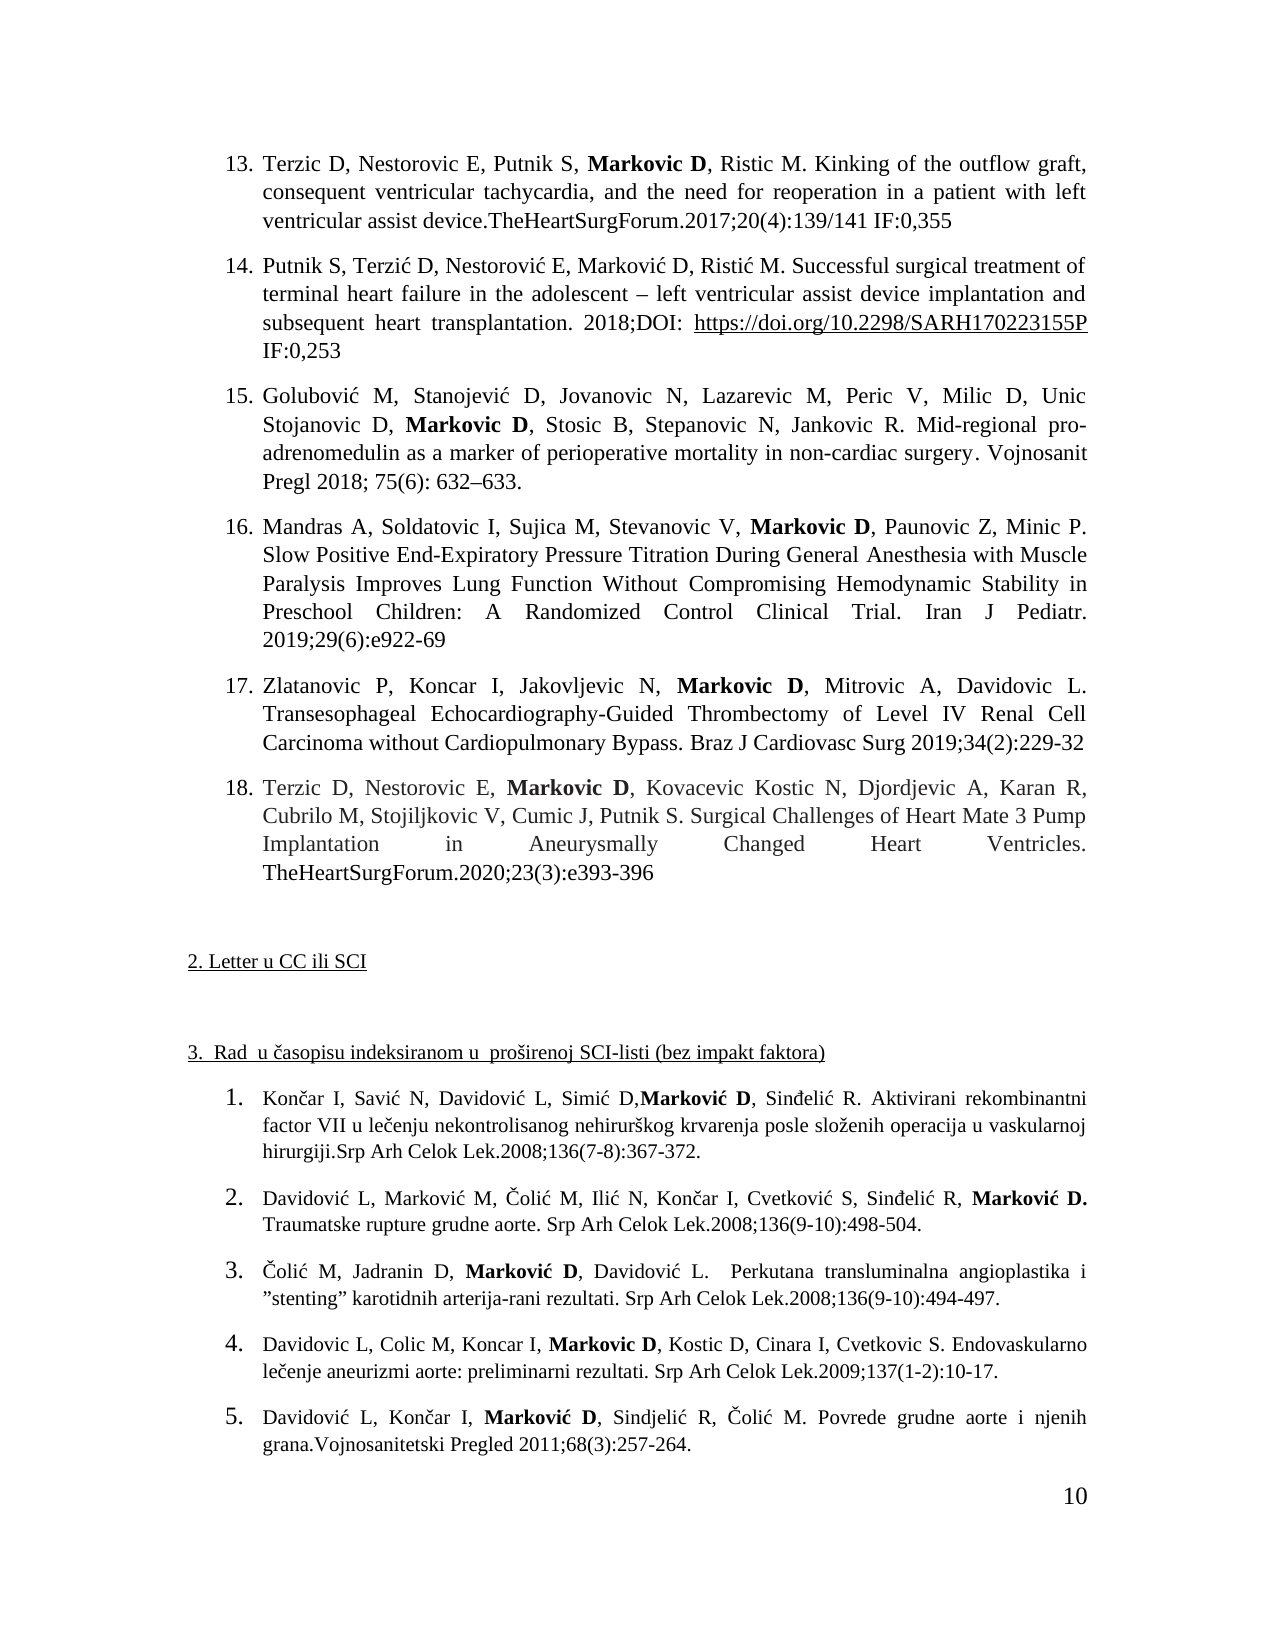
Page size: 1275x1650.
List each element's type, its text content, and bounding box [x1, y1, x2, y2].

text 3. Rad u časopisu indeksiranom u proširenoj SCI-listi (bez impakt faktora) [187, 1040, 1087, 1064]
list Čolić M, Jadranin D, Marković D, Davidović L. Perkutana transluminalna angioplastika i ”stenting” karotidnih arterija-rani rezultati. Srp Arh Celok Lek.2008;136(9-10):494-497. [225, 1255, 1087, 1309]
text 2. Letter u CC ili SCI [187, 949, 1087, 973]
list Davidović L, Končar I, Marković D, Sindjelić R, Čolić M. Povrede grudne aorte i njenih grana.Vojnosanitetski Pregled 2011;68(3):257-264. [225, 1401, 1087, 1456]
list Mandras A, Soldatovic I, Sujica M, Stevanovic V, Markovic D, Paunovic Z, Minic P. Slow Positive End-Expiratory Pressure Titration During General Anesthesia with Muscle Paralysis Improves Lung Function Without Compromising Hemodynamic Stability in Preschool Children: A Randomized Control Clinical Trial. Iran J Pediatr. 2019;29(6):e922-69 [225, 513, 1087, 653]
list Davidovic L, Colic M, Koncar I, Markovic D, Kostic D, Cinara I, Cvetkovic S. Endovaskularno lečenje aneurizmi aorte: preliminarni rezultati. Srp Arh Celok Lek.2009;137(1-2):10-17. [225, 1328, 1087, 1383]
list Zlatanovic P, Koncar I, Jakovljevic N, Markovic D, Mitrovic A, Davidovic L. Transesophageal Echocardiography-Guided Thrombectomy of Level IV Renal Cell Carcinoma without Cardiopulmonary Bypass. Braz J Cardiovasc Surg 2019;34(2):229-32 [225, 672, 1087, 755]
list Golubović M, Stanojević D, Jovanovic N, Lazarevic M, Peric V, Milic D, Unic Stojanovic D, Markovic D, Stosic B, Stepanovic N, Jankovic R. Mid-regional pro-adrenomedulin as a marker of perioperative mortality in non-cardiac surgery. Vojnosanit Pregl 2018; 75(6): 632–633. [225, 382, 1087, 494]
list Davidović L, Marković M, Čolić M, Ilić N, Končar I, Cvetković S, Sinđelić R, Marković D. Traumatske rupture grudne aorte. Srp Arh Celok Lek.2008;136(9-10):498-504. [225, 1182, 1087, 1236]
list Putnik S, Terzić D, Nestorović E, Marković D, Ristić M. Successful surgical treatment of terminal heart failure in the adolescent – left ventricular assist device implantation and subsequent heart transplantation. 2018;DOI: https://doi.org/10.2298/SARH170223155P IF:0,253 [225, 252, 1087, 364]
list Terzic D, Nestorovic E, Putnik S, Markovic D, Ristic M. Kinking of the outflow graft, consequent ventricular tachycardia, and the need for reoperation in a patient with left ventricular assist device.TheHeartSurgForum.2017;20(4):139/141 IF:0,355 [225, 150, 1087, 233]
list Končar I, Savić N, Davidović L, Simić D,Marković D, Sinđelić R. Aktivirani rekombinantni factor VII u lečenju nekontrolisanog nehirurškog krvarenja posle složenih operacija u vaskularnoj hirurgiji.Srp Arh Celok Lek.2008;136(7-8):367-372. [225, 1082, 1087, 1163]
list Terzic D, Nestorovic E, Markovic D, Kovacevic Kostic N, Djordjevic A, Karan R, Cubrilo M, Stojiljkovic V, Cumic J, Putnik S. Surgical Challenges of Heart Mate 3 Pump Implantation in Aneurysmally Changed Heart Ventricles. TheHeartSurgForum.2020;23(3):e393-396 [225, 774, 1087, 885]
